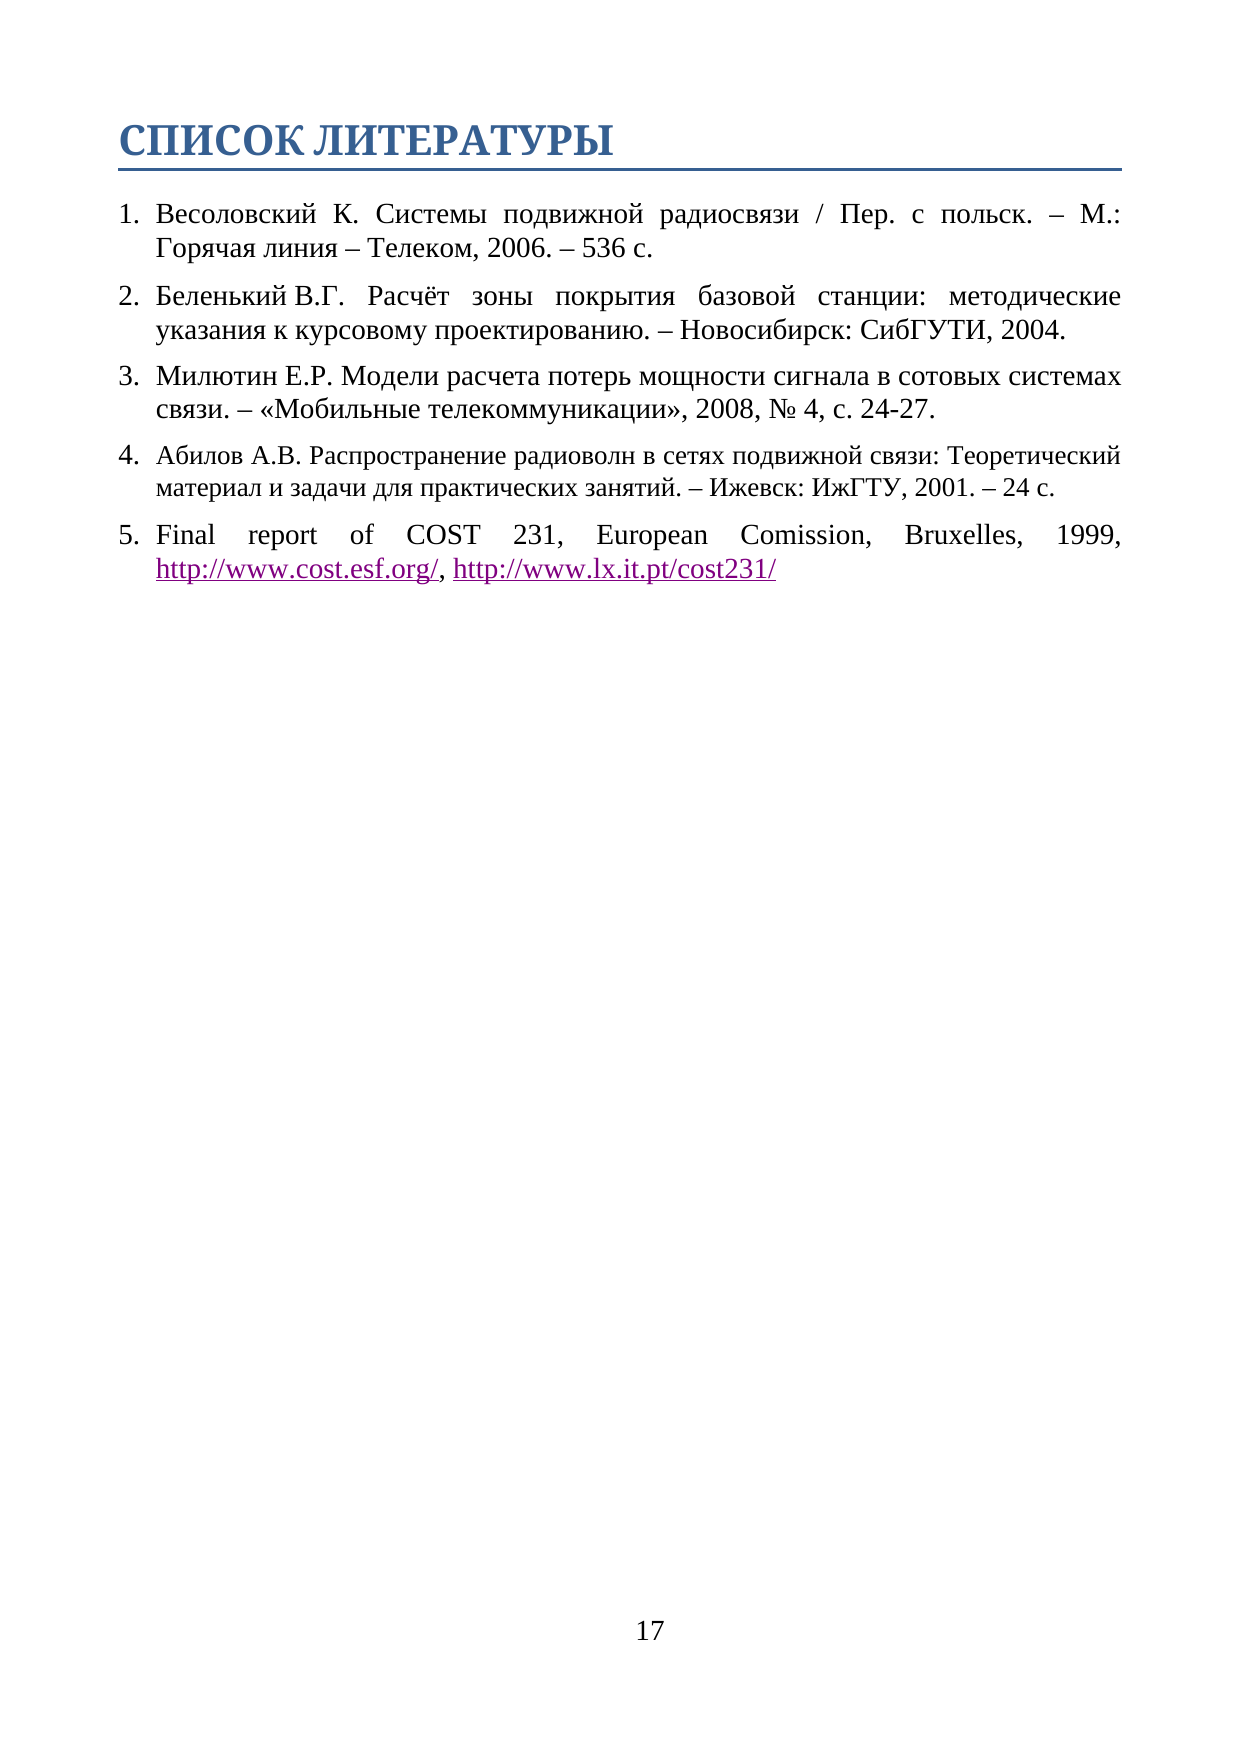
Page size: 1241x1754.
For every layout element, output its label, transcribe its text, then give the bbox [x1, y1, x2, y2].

list Весоловский К. Системы подвижной радиосвязи / Пер. с польск. – М.: Горячая линия – Телеком, 2006. – 536 с. [118, 196, 1122, 263]
list Абилов А.В. Распространение радиоволн в сетях подвижной связи: Теоретический материал и задачи для практических занятий. – Ижевск: ИжГТУ, 2001. – 24 с. [118, 437, 1122, 502]
list Final report of COST 231, European Comission, Bruxelles, 1999, http://www.cost.esf.org/, http://www.lx.it.pt/cost231/ [118, 517, 1122, 584]
list Беленький В.Г. Расчёт зоны покрытия базовой станции: методические указания к курсовому проектированию. – Новосибирск: СибГУТИ, 2004. [118, 278, 1122, 345]
text СПИСОК ЛИТЕРАТУРЫ [118, 118, 1122, 168]
list Милютин Е.Р. Модели расчета потерь мощности сигнала в сотовых системах связи. – «Мобильные телекоммуникации», 2008, № 4, с. 24-27. [118, 358, 1122, 425]
